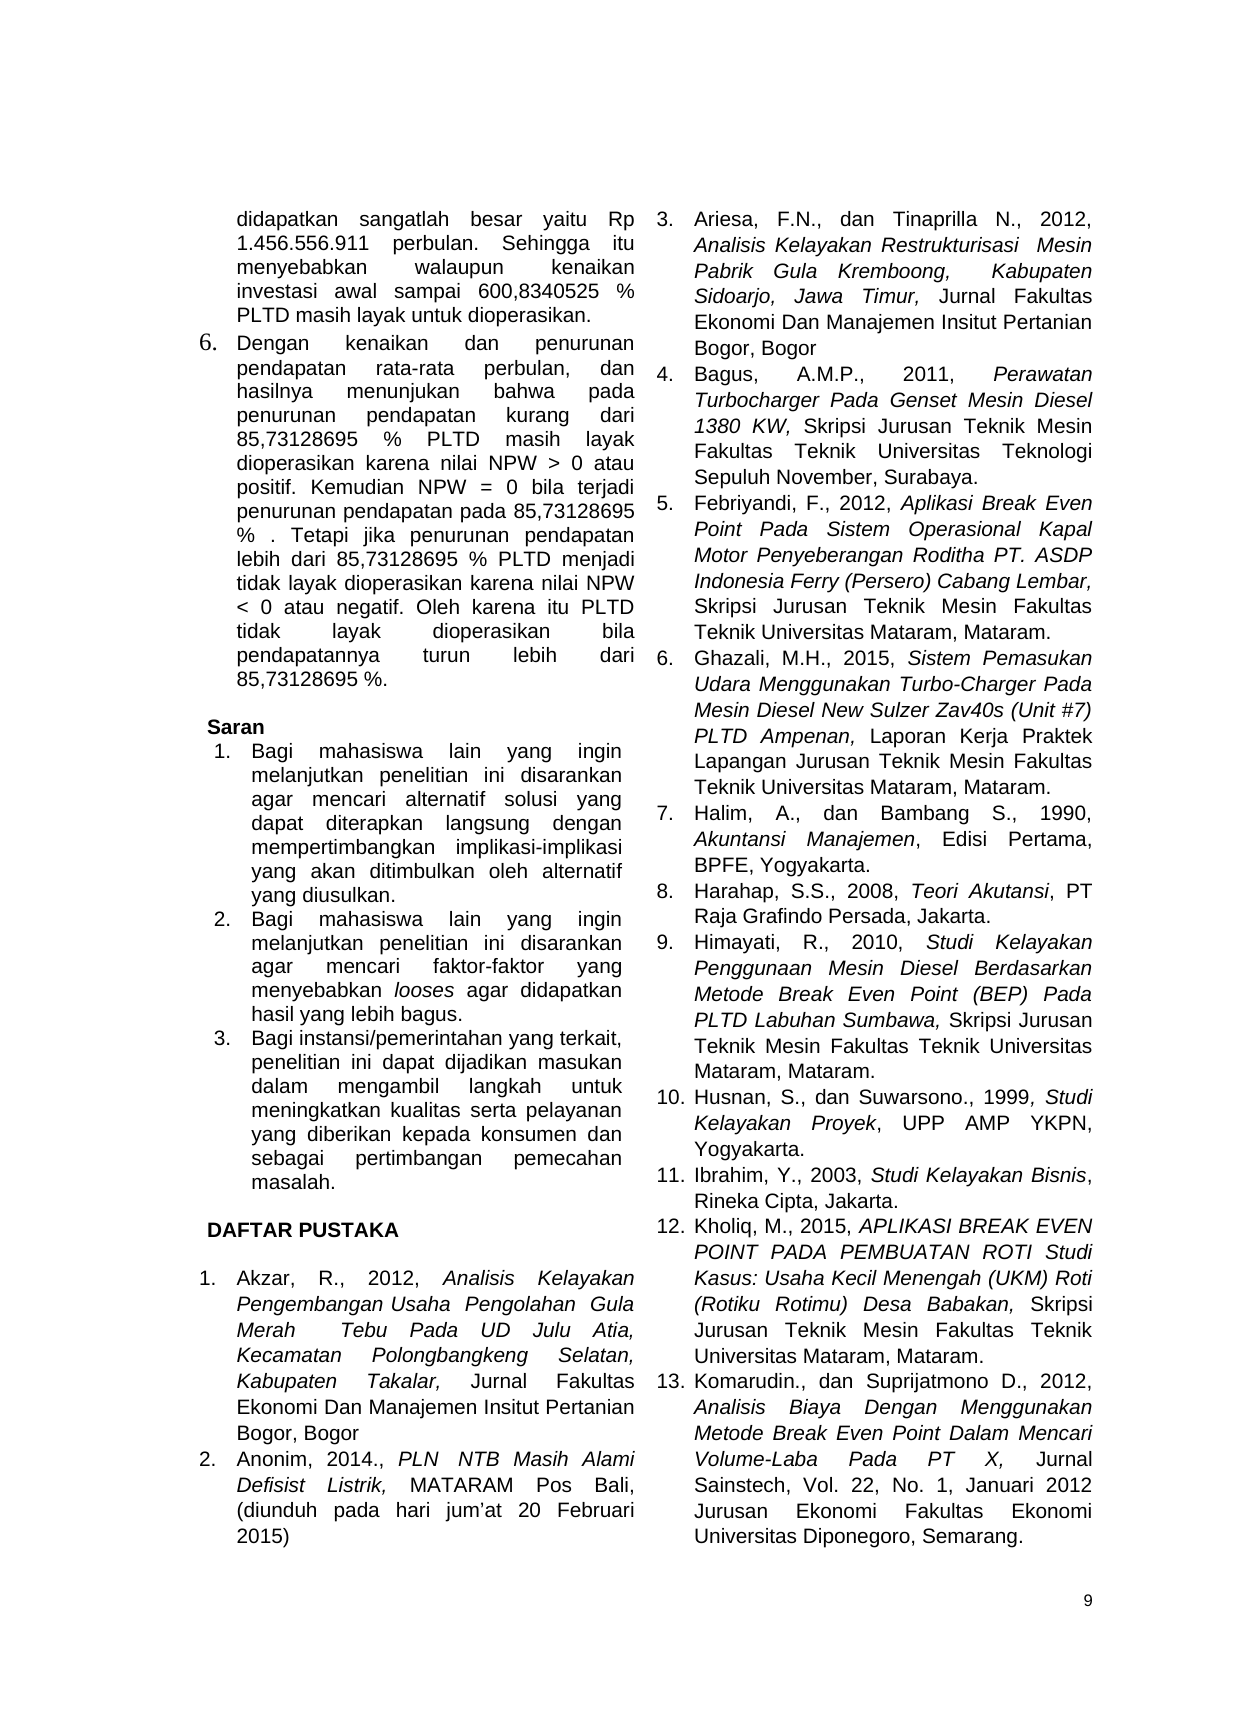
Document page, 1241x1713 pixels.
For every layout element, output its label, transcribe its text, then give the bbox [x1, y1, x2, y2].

list Dengan kenaikan dan penurunan pendapatan rata-rata perbulan, dan hasilnya menunjukan bahwa pada penurunan pendapatan kurang dari 85,73128695 % PLTD masih layak dioperasikan karena nilai NPW > 0 atau positif. Kemudian NPW = 0 bila terjadi penurunan pendapatan pada 85,73128695 % . Tetapi jika penurunan pendapatan lebih dari 85,73128695 % PLTD menjadi tidak layak dioperasikan karena nilai NPW < 0 atau negatif. Oleh karena itu PLTD tidak layak dioperasikan bila pendapatannya turun lebih dari 85,73128695 %. [199, 327, 635, 691]
list Halim, A., dan Bambang S., 1990, Akuntansi Manajemen, Edisi Pertama, BPFE, Yogyakarta. [656, 801, 1092, 877]
list Husnan, S., dan Suwarsono., 1999, Studi Kelayakan Proyek, UPP AMP YKPN, Yogyakarta. [656, 1085, 1092, 1161]
list Himayati, R., 2010, Studi Kelayakan Penggunaan Mesin Diesel Berdasarkan Metode Break Even Point (BEP) Pada PLTD Labuhan Sumbawa, Skripsi Jurusan Teknik Mesin Fakultas Teknik Universitas Mataram, Mataram. [656, 930, 1092, 1083]
text Saran [207, 715, 634, 739]
list Kholiq, M., 2015, APLIKASI BREAK EVEN POINT PADA PEMBUATAN ROTI Studi Kasus: Usaha Kecil Menengah (UKM) Roti (Rotiku Rotimu) Desa Babakan, Skripsi Jurusan Teknik Mesin Fakultas Teknik Universitas Mataram, Mataram. [656, 1214, 1092, 1367]
list Anonim, 2014., PLN NTB Masih Alami Defisist Listrik, MATARAM Pos Bali, (diunduh pada hari jum’at 20 Februari 2015) [199, 1447, 635, 1548]
list Bagi mahasiswa lain yang ingin melanjutkan penelitian ini disarankan agar mencari faktor-faktor yang menyebabkan looses agar didapatkan hasil yang lebih bagus. [214, 906, 622, 1026]
list Ariesa, F.N., dan Tinaprilla N., 2012, Analisis Kelayakan Restrukturisasi Mesin Pabrik Gula Kremboong, Kabupaten Sidoarjo, Jawa Timur, Jurnal Fakultas Ekonomi Dan Manajemen Insitut Pertanian Bogor, Bogor [656, 207, 1092, 360]
list Komarudin., dan Suprijatmono D., 2012, Analisis Biaya Dengan Menggunakan Metode Break Even Point Dalam Mencari Volume-Laba Pada PT X, Jurnal Sainstech, Vol. 22, No. 1, Januari 2012 Jurusan Ekonomi Fakultas Ekonomi Universitas Diponegoro, Semarang. [656, 1369, 1092, 1548]
list Bagi mahasiswa lain yang ingin melanjutkan penelitian ini disarankan agar mencari alternatif solusi yang dapat diterapkan langsung dengan mempertimbangkan implikasi-implikasi yang akan ditimbulkan oleh alternatif yang diusulkan. [214, 739, 622, 906]
list Febriyandi, F., 2012, Aplikasi Break Even Point Pada Sistem Operasional Kapal Motor Penyeberangan Roditha PT. ASDP Indonesia Ferry (Persero) Cabang Lembar, Skripsi Jurusan Teknik Mesin Fakultas Teknik Universitas Mataram, Mataram. [656, 491, 1092, 644]
list DAFTAR PUSTAKA [207, 1218, 634, 1242]
list Bagi instansi/pemerintahan yang terkait, penelitian ini dapat dijadikan masukan dalam mengambil langkah untuk meningkatkan kualitas serta pelayanan yang diberikan kepada konsumen dan sebagai pertimbangan pemecahan masalah. [214, 1026, 622, 1194]
list Harahap, S.S., 2008, Teori Akutansi, PT Raja Grafindo Persada, Jakarta. [656, 878, 1092, 928]
list Ibrahim, Y., 2003, Studi Kelayakan Bisnis, Rineka Cipta, Jakarta. [656, 1163, 1092, 1212]
list Bagus, A.M.P., 2011, Perawatan Turbocharger Pada Genset Mesin Diesel 1380 KW, Skripsi Jurusan Teknik Mesin Fakultas Teknik Universitas Teknologi Sepuluh November, Surabaya. [656, 362, 1092, 489]
list Ghazali, M.H., 2015, Sistem Pemasukan Udara Menggunakan Turbo-Charger Pada Mesin Diesel New Sulzer Zav40s (Unit #7) PLTD Ampenan, Laporan Kerja Praktek Lapangan Jurusan Teknik Mesin Fakultas Teknik Universitas Mataram, Mataram. [656, 646, 1092, 799]
list Akzar, R., 2012, Analisis Kelayakan Pengembangan Usaha Pengolahan Gula Merah Tebu Pada UD Julu Atia, Kecamatan Polongbangkeng Selatan, Kabupaten Takalar, Jurnal Fakultas Ekonomi Dan Manajemen Insitut Pertanian Bogor, Bogor [199, 1266, 635, 1445]
